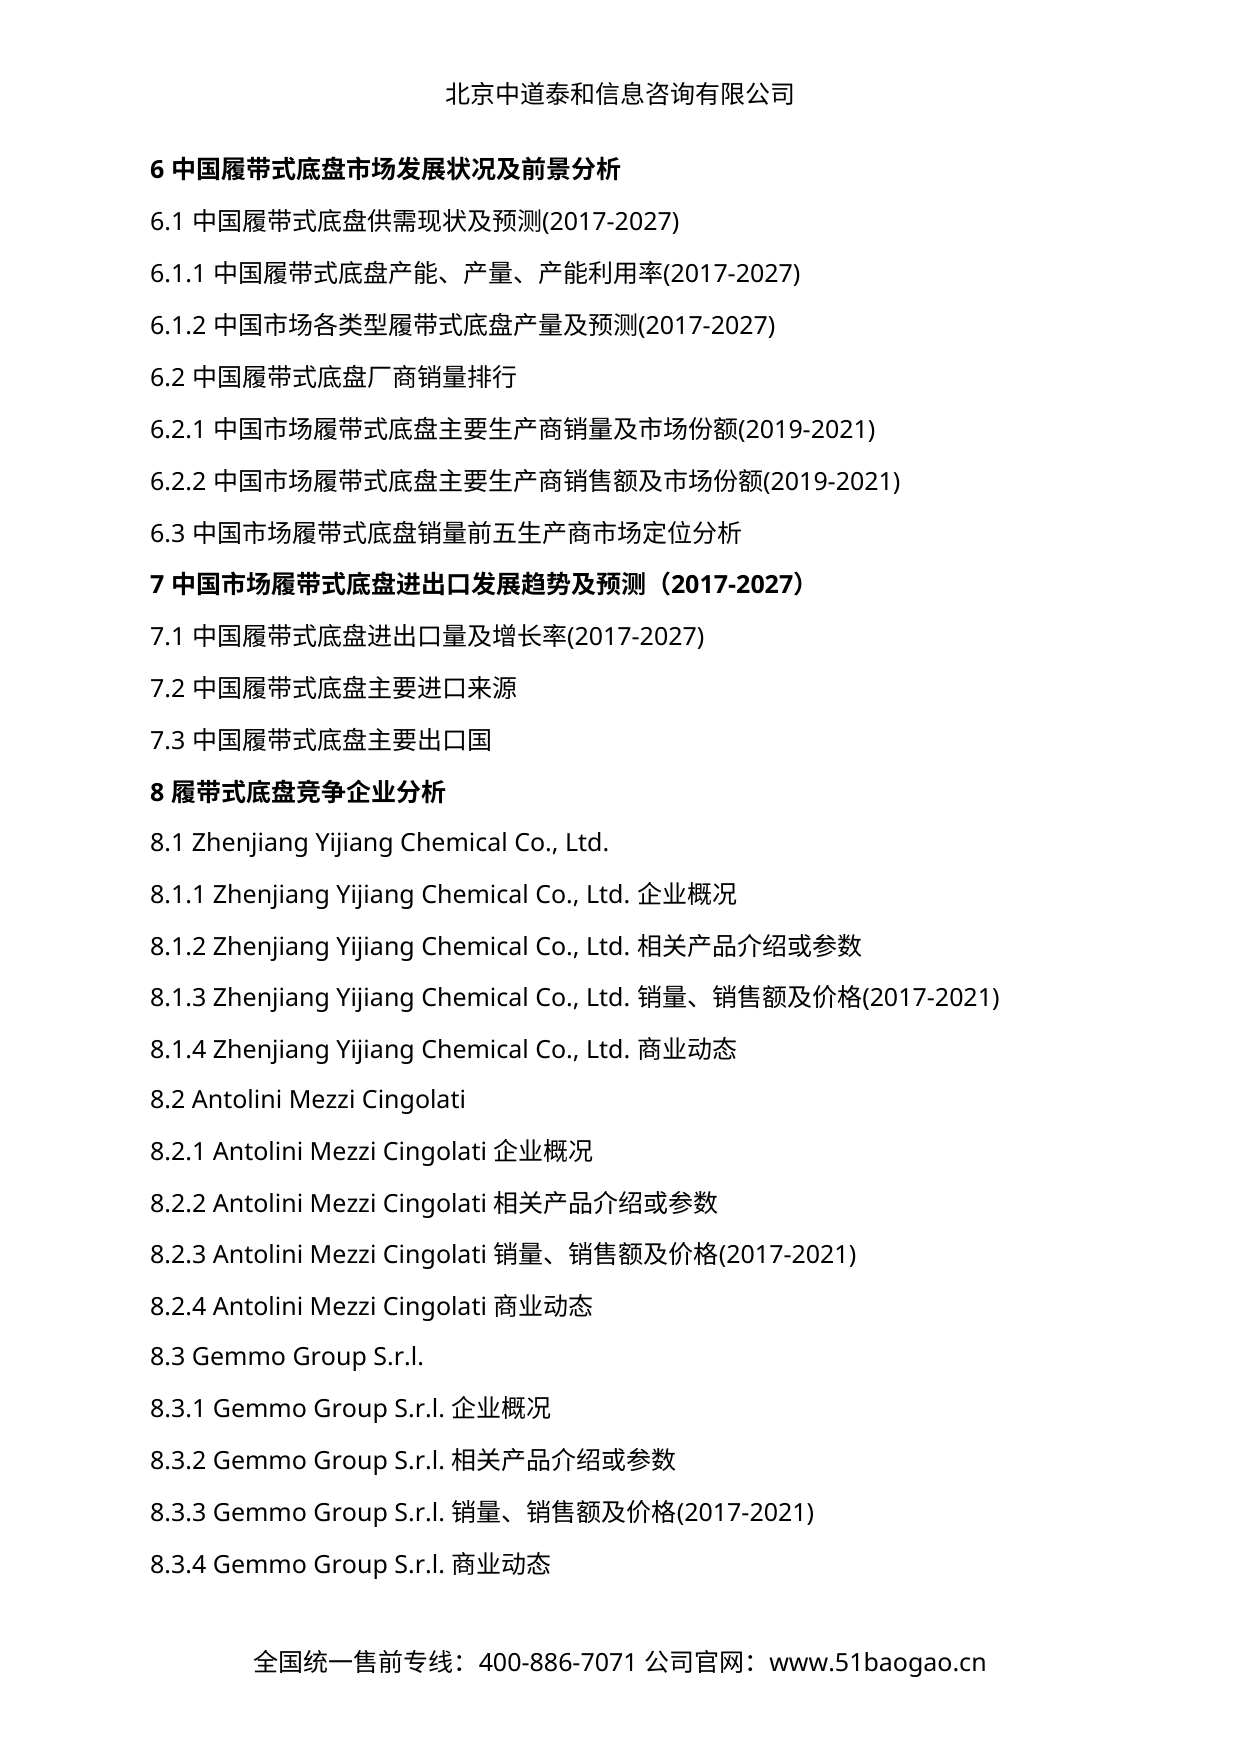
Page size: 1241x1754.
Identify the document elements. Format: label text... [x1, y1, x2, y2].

text 8.1.4 Zhenjiang Yijiang Chemical Co., Ltd. 商业动态 [150, 1030, 1090, 1066]
text 6 中国履带式底盘市场发展状况及前景分析 [150, 150, 1090, 186]
text 8.1.2 Zhenjiang Yijiang Chemical Co., Ltd. 相关产品介绍或参数 [150, 926, 1090, 962]
text 8.1.1 Zhenjiang Yijiang Chemical Co., Ltd. 企业概况 [150, 874, 1090, 910]
text 8.2.3 Antolini Mezzi Cingolati 销量、销售额及价格(2017-2021) [150, 1235, 1090, 1271]
text 8.3.3 Gemmo Group S.r.l. 销量、销售额及价格(2017-2021) [150, 1492, 1090, 1528]
text 6.2 中国履带式底盘厂商销量排行 [150, 357, 1090, 394]
text 7.2 中国履带式底盘主要进口来源 [150, 669, 1090, 705]
text 8.3 Gemmo Group S.r.l. [150, 1339, 1090, 1373]
text 8.1.3 Zhenjiang Yijiang Chemical Co., Ltd. 销量、销售额及价格(2017-2021) [150, 978, 1090, 1014]
text 8.1 Zhenjiang Yijiang Chemical Co., Ltd. [150, 824, 1090, 858]
text 6.1.1 中国履带式底盘产能、产量、产能利用率(2017-2027) [150, 254, 1090, 290]
text 8.2.2 Antolini Mezzi Cingolati 相关产品介绍或参数 [150, 1183, 1090, 1219]
text 8.3.2 Gemmo Group S.r.l. 相关产品介绍或参数 [150, 1440, 1090, 1477]
text 8.2 Antolini Mezzi Cingolati [150, 1082, 1090, 1116]
text 7 中国市场履带式底盘进出口发展趋势及预测（2017-2027） [150, 565, 1090, 601]
text 8 履带式底盘竞争企业分析 [150, 772, 1090, 809]
text 7.1 中国履带式底盘进出口量及增长率(2017-2027) [150, 617, 1090, 653]
text 7.3 中国履带式底盘主要出口国 [150, 721, 1090, 757]
text 6.2.2 中国市场履带式底盘主要生产商销售额及市场份额(2019-2021) [150, 461, 1090, 497]
text 6.1.2 中国市场各类型履带式底盘产量及预测(2017-2027) [150, 306, 1090, 342]
text 6.2.1 中国市场履带式底盘主要生产商销量及市场份额(2019-2021) [150, 409, 1090, 446]
text 8.3.1 Gemmo Group S.r.l. 企业概况 [150, 1388, 1090, 1425]
text 8.2.1 Antolini Mezzi Cingolati 企业概况 [150, 1131, 1090, 1167]
text 6.3 中国市场履带式底盘销量前五生产商市场定位分析 [150, 513, 1090, 549]
text 8.2.4 Antolini Mezzi Cingolati 商业动态 [150, 1287, 1090, 1323]
text 8.3.4 Gemmo Group S.r.l. 商业动态 [150, 1544, 1090, 1580]
text 6.1 中国履带式底盘供需现状及预测(2017-2027) [150, 202, 1090, 238]
